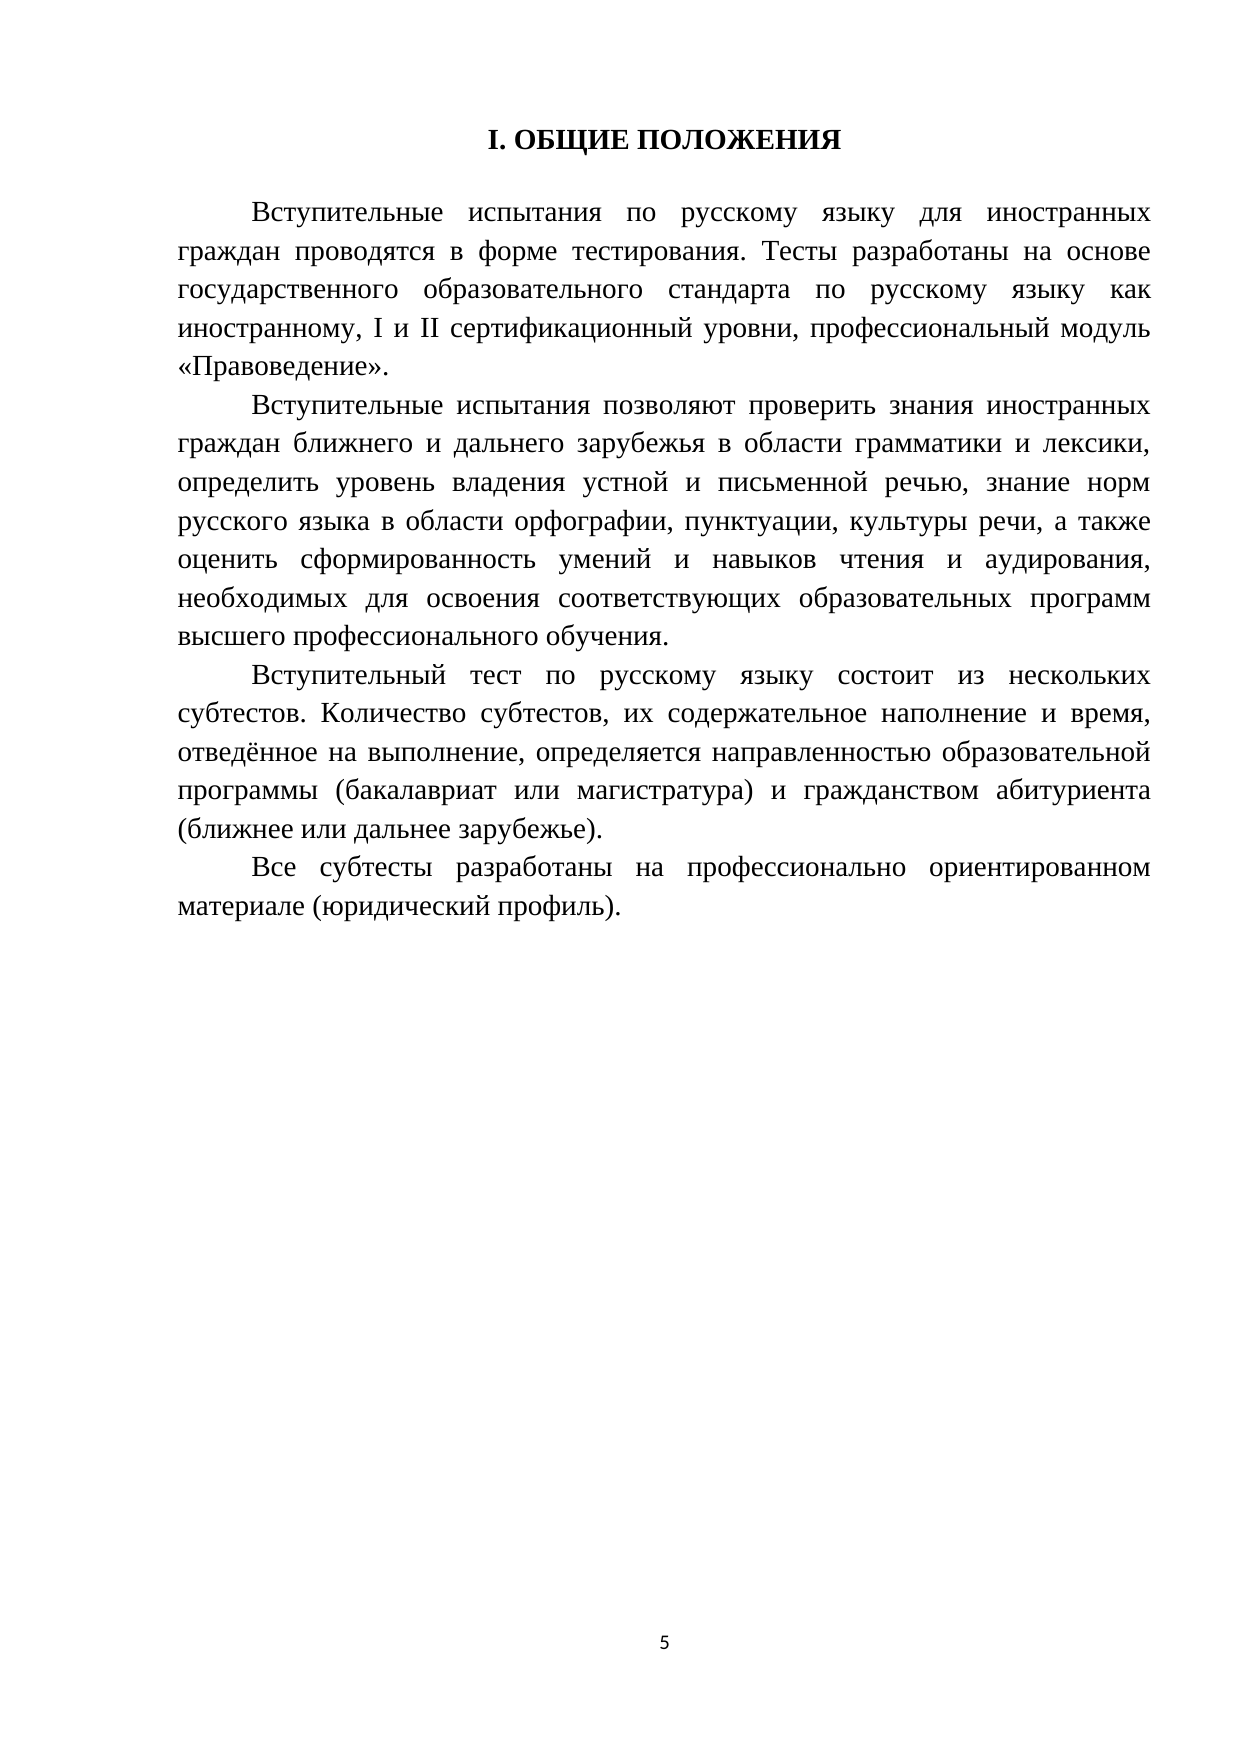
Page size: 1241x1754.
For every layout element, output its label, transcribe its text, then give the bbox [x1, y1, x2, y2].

subtitle I. ОБЩИЕ ПОЛОЖЕНИЯ [177, 122, 1152, 156]
text Вступительные испытания по русскому языку для иностранных граждан проводятся в форме тестирования. Тесты разработаны на основе государственного образовательного стандарта по русскому языку как иностранному, I и II сертификационный уровни, профессиональный модуль «Правоведение». [177, 194, 1152, 382]
text Вступительные испытания позволяют проверить знания иностранных граждан ближнего и дальнего зарубежья в области грамматики и лексики, определить уровень владения устной и письменной речью, знание норм русского языка в области орфографии, пунктуации, культуры речи, а также оценить сформированность умений и навыков чтения и аудирования, необходимых для освоения соответствующих образовательных программ высшего профессионального обучения. [177, 387, 1152, 652]
text Все субтесты разработаны на профессионально ориентированном материале (юридический профиль). [177, 849, 1152, 922]
text Вступительный тест по русскому языку состоит из нескольких субтестов. Количество субтестов, их содержательное наполнение и время, отведённое на выполнение, определяется направленностью образовательной программы (бакалавриат или магистратура) и гражданством абитуриента (ближнее или дальнее зарубежье). [177, 657, 1152, 844]
